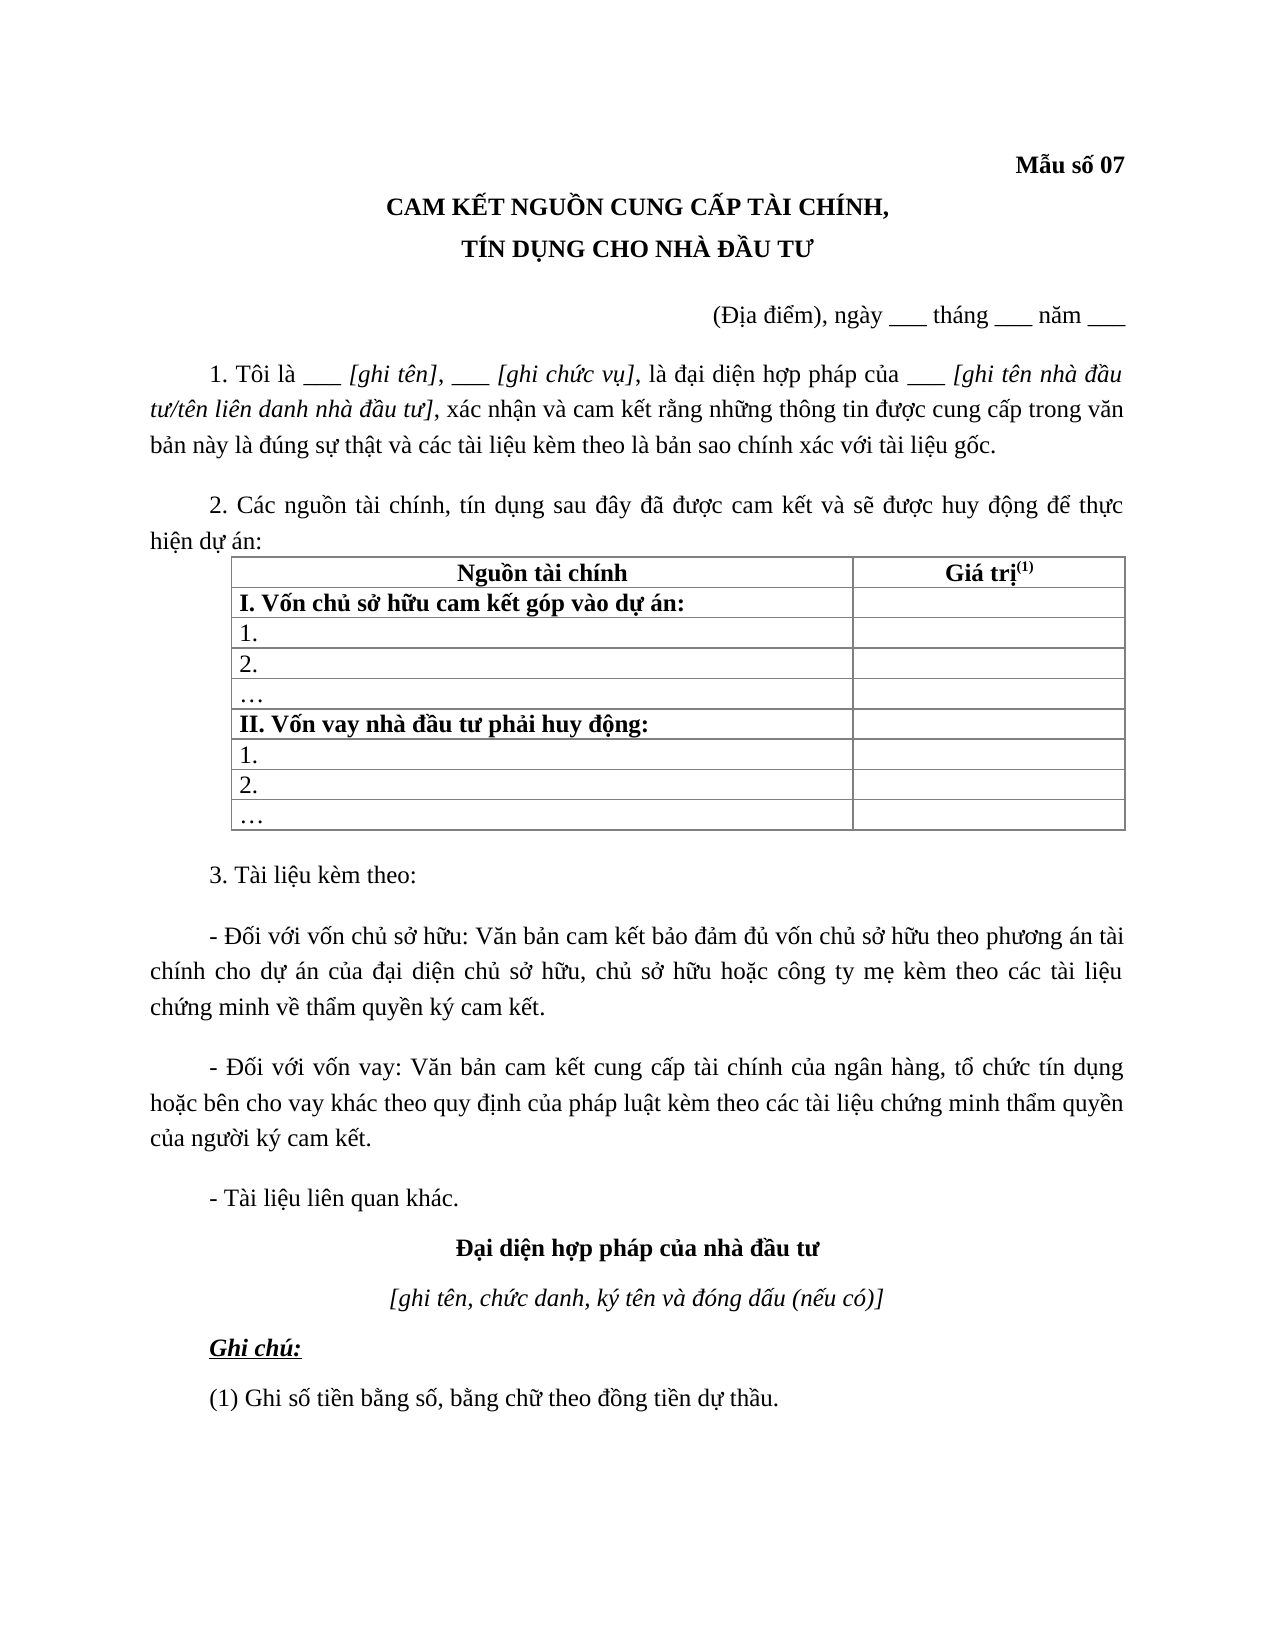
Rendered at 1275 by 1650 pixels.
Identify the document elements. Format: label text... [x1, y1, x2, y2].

table_header Nguồn tài chính [232, 558, 852, 587]
table_cell 1. [232, 740, 852, 768]
table_cell [854, 800, 1124, 829]
text TÍN DỤNG CHO NHÀ ĐẦU TƯ [150, 233, 1125, 262]
table_cell … [232, 800, 852, 829]
table_cell 1. [232, 618, 852, 647]
table_cell [854, 740, 1124, 768]
table_cell [854, 588, 1124, 617]
table_header Giá trị(1) [854, 558, 1124, 587]
text Ghi chú: [150, 1326, 1125, 1364]
text - Đối với vốn chủ sở hữu: Văn bản cam kết bảo đảm đủ vốn chủ sở hữu theo phương án tài chính cho dự án của đại diện chủ sở hữu, chủ sở hữu hoặc công ty mẹ kèm theo các tài liệu chứng minh về thẩm quyền ký cam kết. [150, 916, 1125, 1022]
table_cell 2. [232, 649, 852, 677]
text [ghi tên, chức danh, ký tên và đóng dấu (nếu có)] [150, 1276, 1125, 1314]
table_cell [854, 649, 1124, 677]
text - Tài liệu liên quan khác. [150, 1178, 1125, 1214]
table_cell 2. [232, 770, 852, 799]
text Đại diện hợp pháp của nhà đầu tư [150, 1226, 1125, 1264]
text (1) Ghi số tiền bằng số, bằng chữ theo đồng tiền dự thầu. [150, 1376, 1125, 1414]
text - Đối với vốn vay: Văn bản cam kết cung cấp tài chính của ngân hàng, tổ chức tín dụng hoặc bên cho vay khác theo quy định của pháp luật kèm theo các tài liệu chứng minh thẩm quyền của người ký cam kết. [150, 1047, 1125, 1153]
table_cell [854, 618, 1124, 647]
text (Địa điểm), ngày ___ tháng ___ năm ___ [150, 300, 1125, 329]
table_cell … [232, 679, 852, 708]
text Mẫu số 07 [150, 150, 1125, 179]
text 3. Tài liệu kèm theo: [150, 856, 1125, 891]
table_cell I. Vốn chủ sở hữu cam kết góp vào dự án: [232, 588, 852, 617]
text CAM KẾT NGUỒN CUNG CẤP TÀI CHÍNH, [150, 192, 1125, 221]
table_cell [854, 770, 1124, 799]
text 2. Các nguồn tài chính, tín dụng sau đây đã được cam kết và sẽ được huy động để thực hiện dự án: [150, 485, 1125, 556]
table_cell [854, 710, 1124, 738]
text 1. Tôi là ___ [ghi tên], ___ [ghi chức vụ], là đại diện hợp pháp của ___ [ghi tên nhà đầu tư/tên liên danh nhà đầu tư], xác nhận và cam kết rằng những thông tin được cung cấp trong văn bản này là đúng sự thật và các tài liệu kèm theo là bản sao chính xác với tài liệu gốc. [150, 354, 1125, 460]
table_cell II. Vốn vay nhà đầu tư phải huy động: [232, 710, 852, 738]
table_cell [854, 679, 1124, 708]
